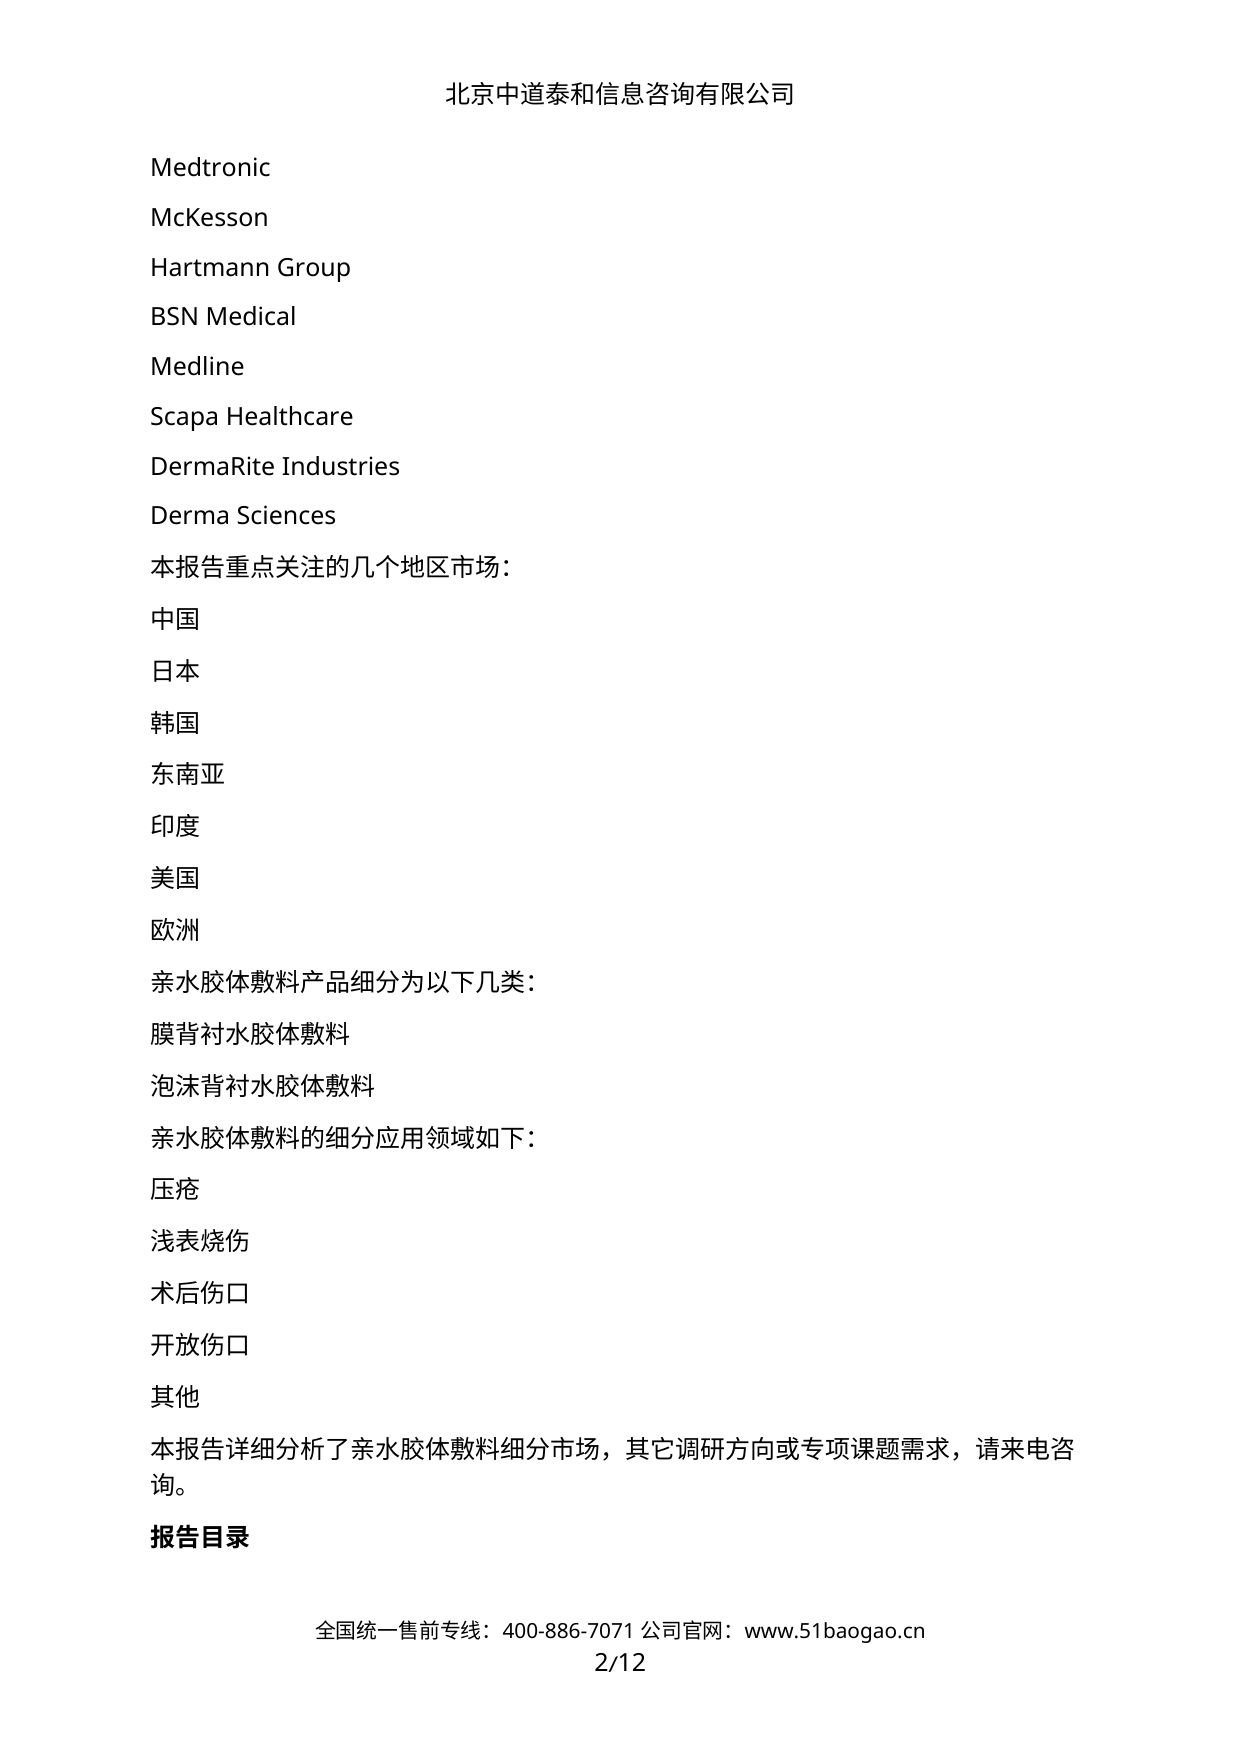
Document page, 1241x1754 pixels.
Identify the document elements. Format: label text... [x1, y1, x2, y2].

text 亲水胶体敷料产品细分为以下几类： [150, 962, 1090, 999]
text 欧洲 [150, 911, 1090, 947]
text 报告目录 [150, 1517, 1090, 1554]
text 中国 [150, 599, 1090, 636]
text 本报告详细分析了亲水胶体敷料细分市场，其它调研方向或专项课题需求，请来电咨询。 [150, 1429, 1090, 1502]
text McKesson [150, 200, 1090, 234]
text Derma Sciences [150, 498, 1090, 532]
text 泡沫背衬水胶体敷料 [150, 1066, 1090, 1102]
text 韩国 [150, 703, 1090, 739]
text 东南亚 [150, 755, 1090, 791]
text 亲水胶体敷料的细分应用领域如下： [150, 1118, 1090, 1154]
text 开放伤口 [150, 1326, 1090, 1362]
text 浅表烧伤 [150, 1222, 1090, 1258]
text 压疮 [150, 1170, 1090, 1206]
text 术后伤口 [150, 1274, 1090, 1310]
text Medtronic [150, 150, 1090, 184]
text BSN Medical [150, 299, 1090, 333]
text DermaRite Industries [150, 448, 1090, 482]
text Medline [150, 349, 1090, 383]
text 印度 [150, 807, 1090, 843]
text Scapa Healthcare [150, 398, 1090, 432]
text 膜背衬水胶体敷料 [150, 1014, 1090, 1051]
text 美国 [150, 859, 1090, 895]
text 本报告重点关注的几个地区市场： [150, 547, 1090, 584]
text 其他 [150, 1377, 1090, 1414]
text Hartmann Group [150, 249, 1090, 283]
text 日本 [150, 651, 1090, 687]
